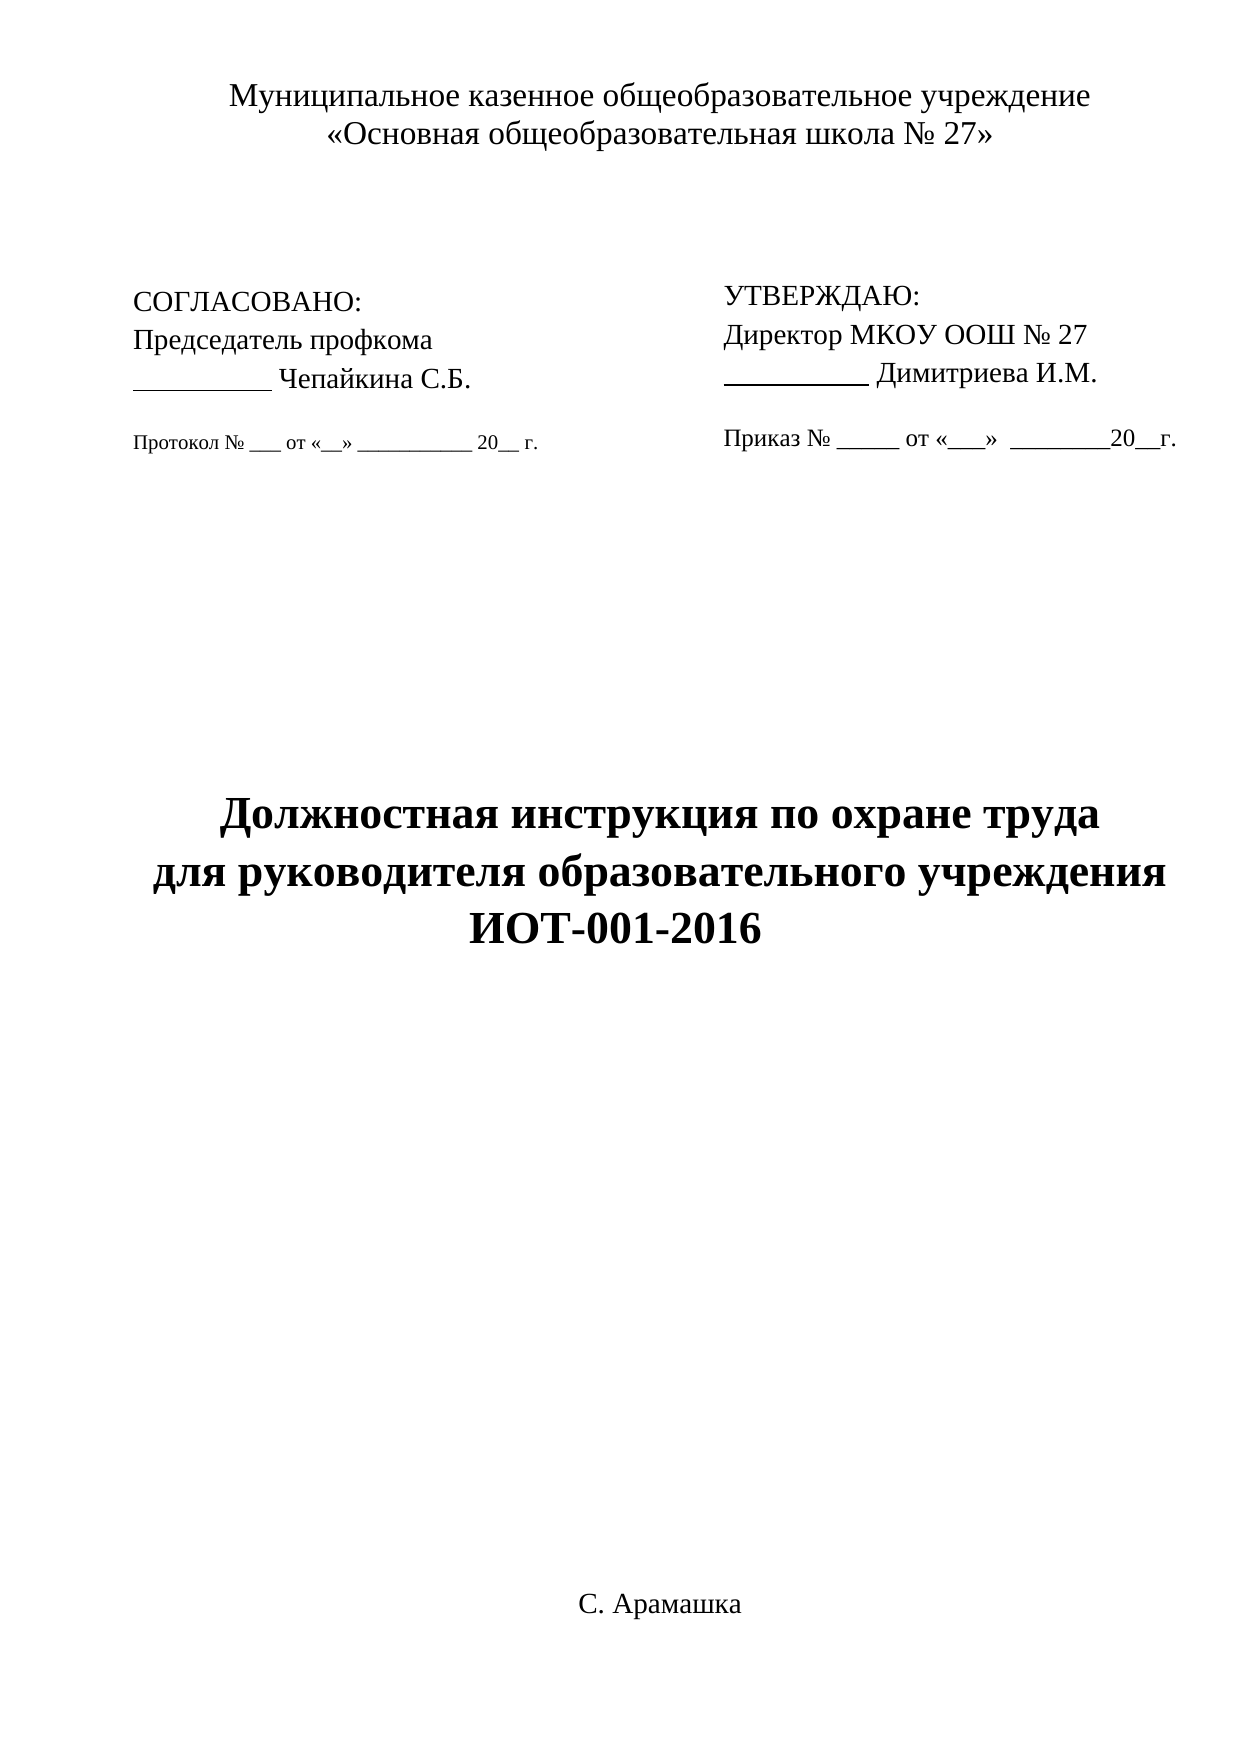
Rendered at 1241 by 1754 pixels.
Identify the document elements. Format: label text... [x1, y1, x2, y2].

text Должностная инструкция по охране труда [133, 786, 1187, 839]
text Протокол № ___ от «__» ___________ 20__ г. [133, 430, 596, 454]
text Чепайкина С.Б. [133, 361, 596, 394]
text Приказ № _____ от «___» ________20__г. [723, 427, 1187, 451]
text СОГЛАСОВАНО: [133, 284, 596, 317]
text Председатель профкома [133, 322, 596, 356]
text Директор МКОУ ООШ № 27 [723, 317, 1187, 350]
text для руководителя образовательного учреждения [133, 843, 1187, 896]
text С. Арамашка [133, 1587, 1187, 1620]
text УТВЕРЖДАЮ: [723, 278, 1187, 312]
text Димитриева И.М. [723, 355, 1187, 389]
text ИОТ-001-2016 [133, 900, 1187, 953]
